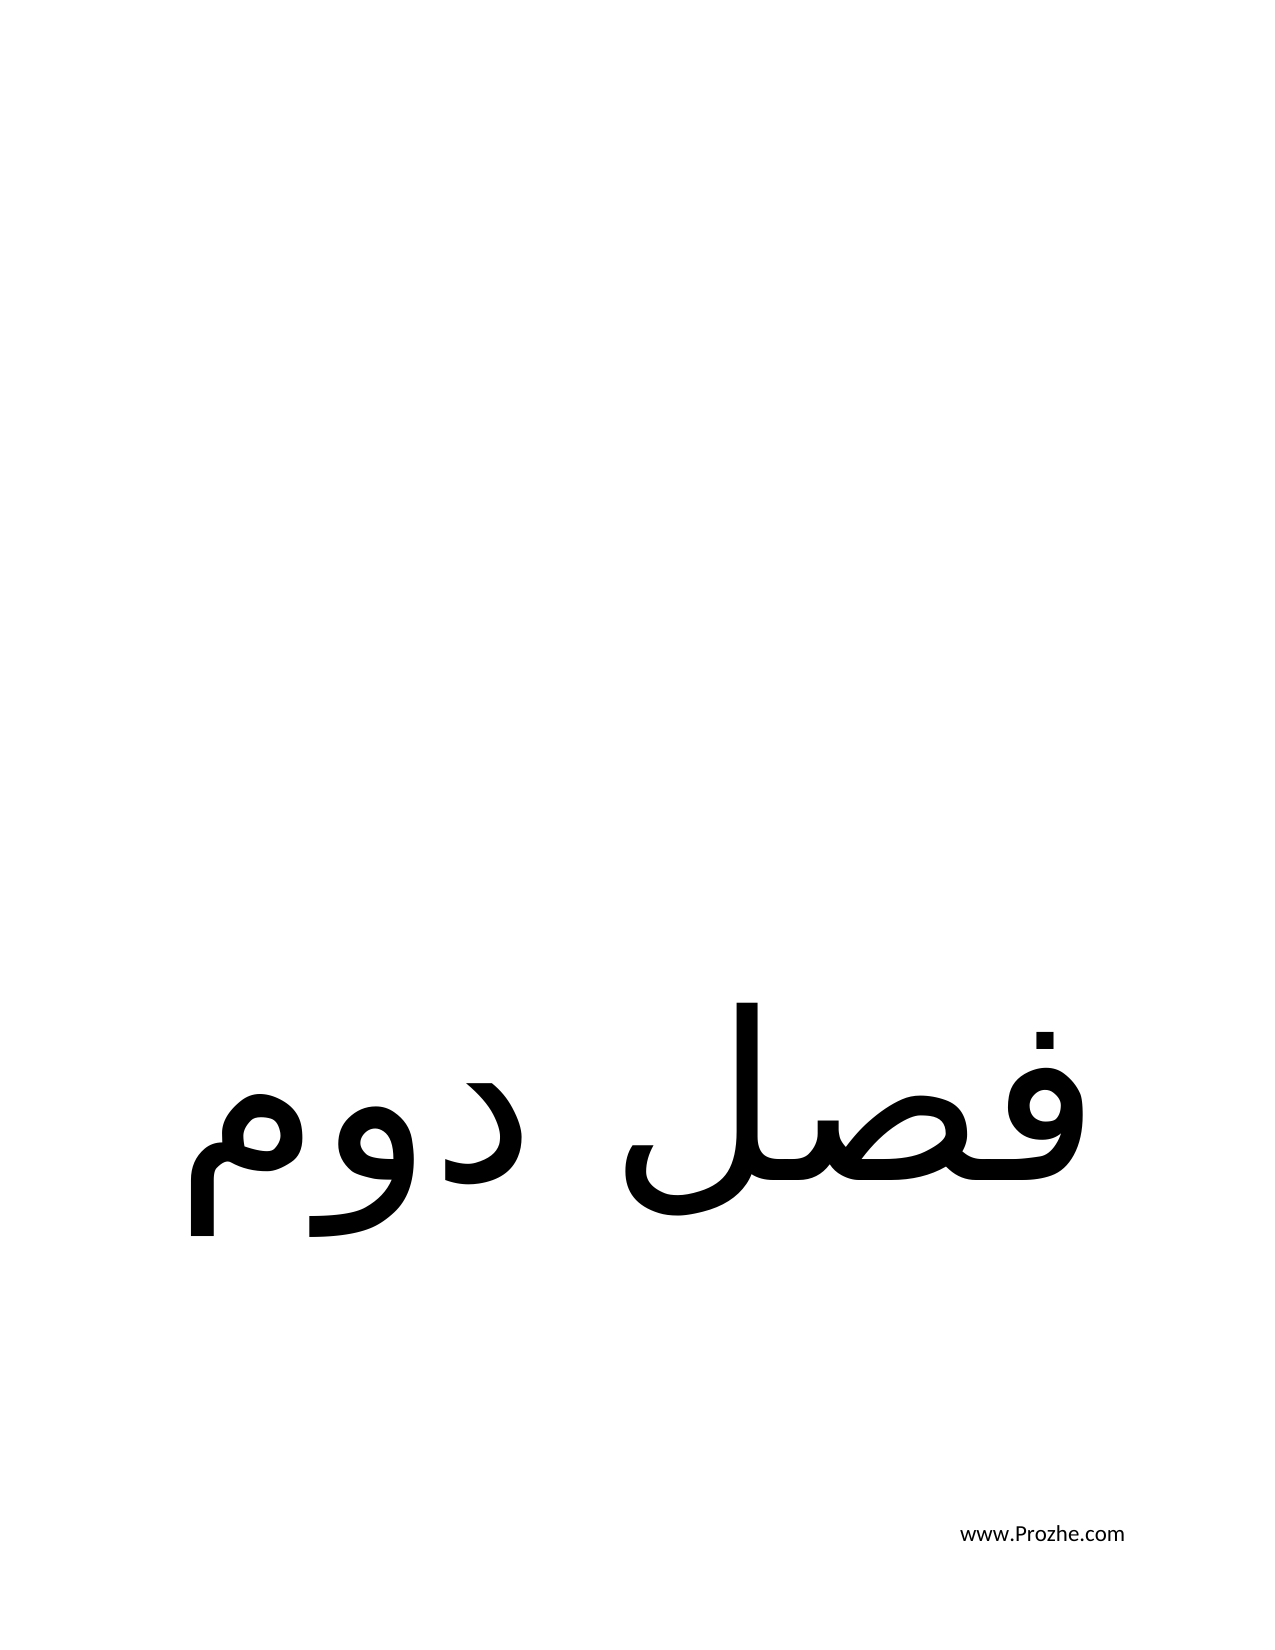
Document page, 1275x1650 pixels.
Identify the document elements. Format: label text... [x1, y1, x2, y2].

text فصل دوم [150, 963, 1125, 1235]
